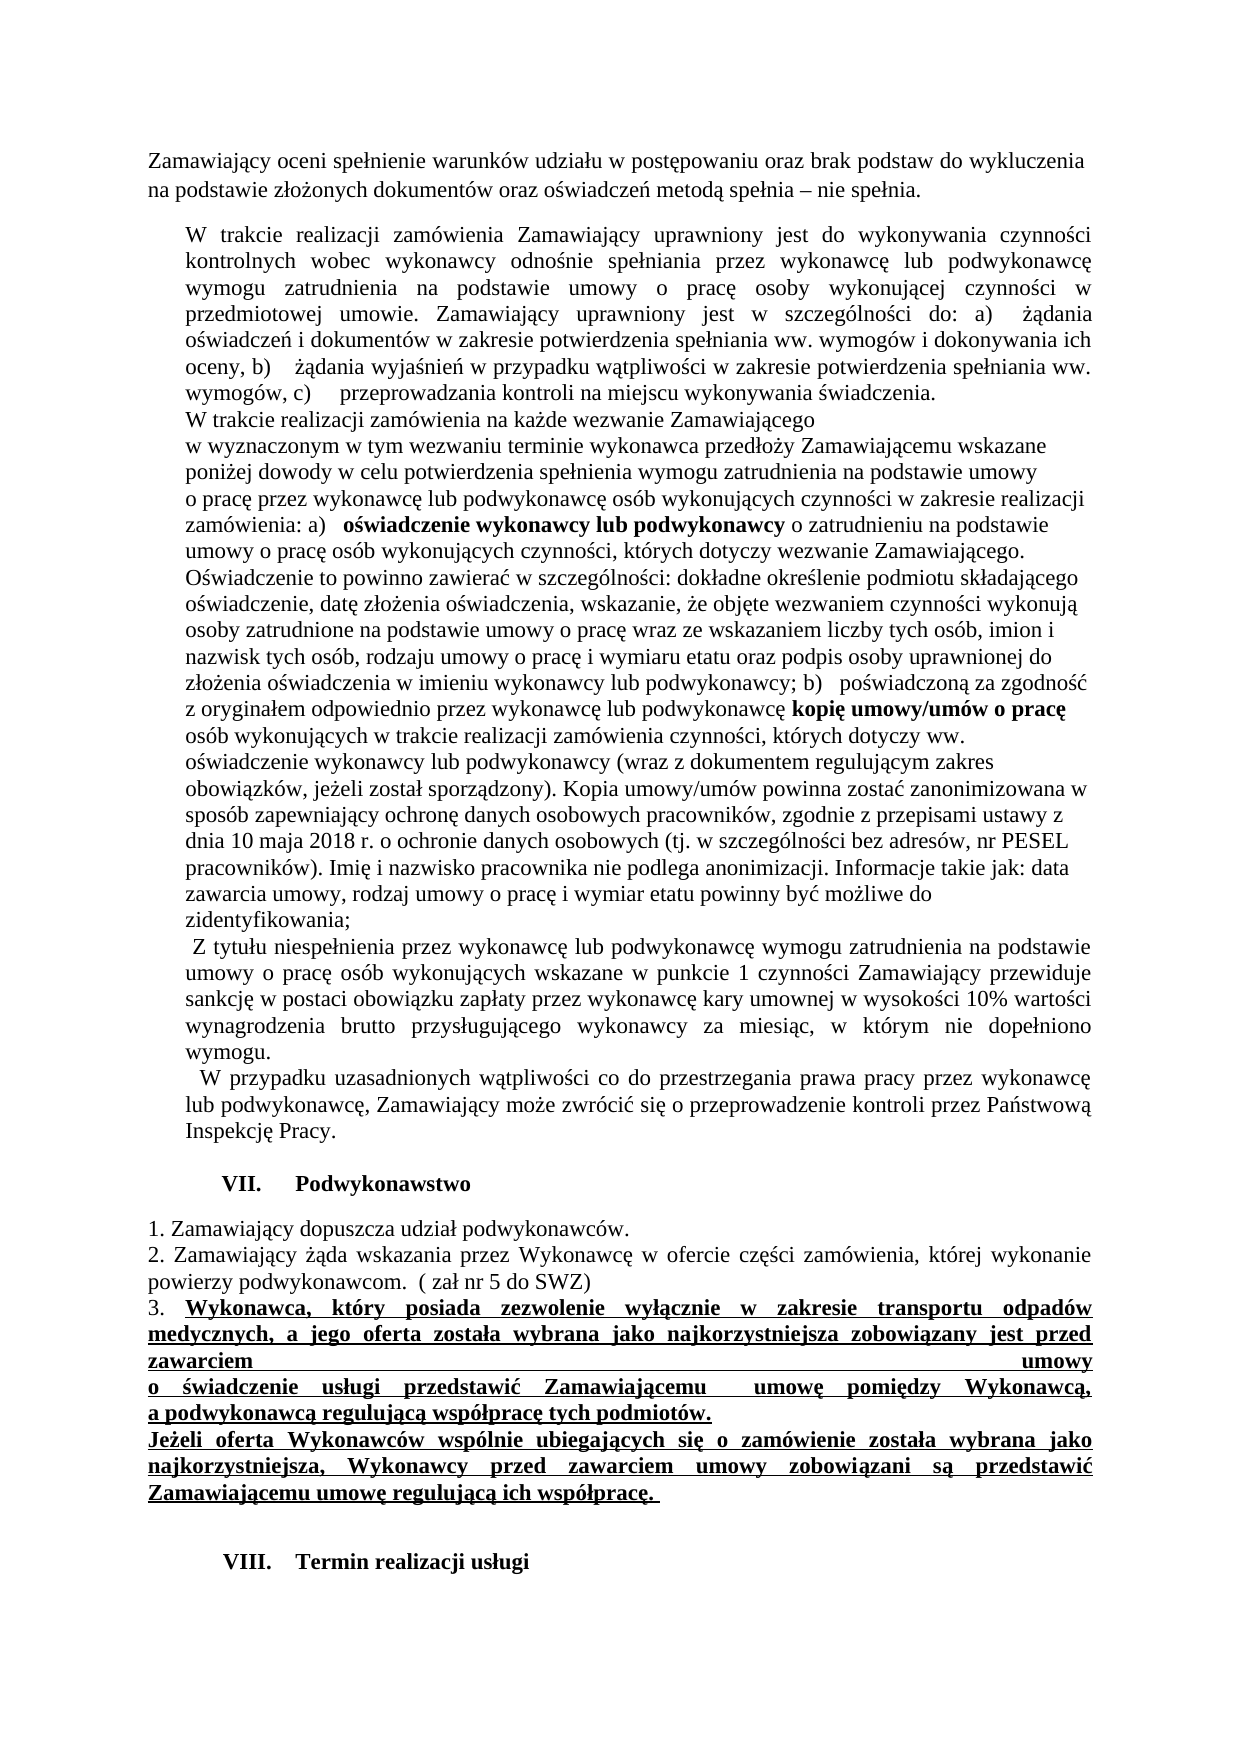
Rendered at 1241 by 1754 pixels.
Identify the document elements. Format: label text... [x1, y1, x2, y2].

text Jeżeli oferta Wykonawców wspólnie ubiegających się o zamówienie została wybrana jako najkorzystniejsza, Wykonawcy przed zawarciem umowy zobowiązani są przedstawić Zamawiającemu umowę regulującą ich współpracę. [148, 1450, 1093, 1475]
text Jeżeli oferta Wykonawców wspólnie ubiegających się o zamówienie została wybrana jako najkorzystniejsza, Wykonawcy przed zawarciem umowy zobowiązani są przedstawić Zamawiającemu umowę regulującą ich współpracę. [148, 1426, 1093, 1449]
text VIII. Termin realizacji usługi [148, 1548, 1093, 1574]
text 3. Wykonawca, który posiada zezwolenie wyłącznie w zakresie transportu odpadów medycznych, a jego oferta została wybrana jako najkorzystniejsza zobowiązany jest przed zawarciem umowy o świadczenie usługi przedstawić Zamawiającemu umowę pomiędzy Wykonawcą, a podwykonawcą regulującą współpracę tych podmiotów. [148, 1294, 1093, 1343]
text W trakcie realizacji zamówienia na każde wezwanie Zamawiającego w wyznaczonym w tym wezwaniu terminie wykonawca przedłoży Zamawiającemu wskazane poniżej dowody w celu potwierdzenia spełnienia wymogu zatrudnienia na podstawie umowy o pracę przez wykonawcę lub podwykonawcę osób wykonujących czynności w zakresie realizacji zamówienia: a) oświadczenie wykonawcy lub podwykonawcy o zatrudnieniu na podstawie umowy o pracę osób wykonujących czynności, których dotyczy wezwanie Zamawiającego. Oświadczenie to powinno zawierać w szczególności: dokładne określenie podmiotu składającego oświadczenie, datę złożenia oświadczenia, wskazanie, że objęte wezwaniem czynności wykonują osoby zatrudnione na podstawie umowy o pracę wraz ze wskazaniem liczby tych osób, imion i nazwisk tych osób, rodzaju umowy o pracę i wymiaru etatu oraz podpis osoby uprawnionej do złożenia oświadczenia w imieniu wykonawcy lub podwykonawcy; b) poświadczoną za zgodność z oryginałem odpowiednio przez wykonawcę lub podwykonawcę kopię umowy/umów o pracę osób wykonujących w trakcie realizacji zamówienia czynności, których dotyczy ww. oświadczenie wykonawcy lub podwykonawcy (wraz z dokumentem regulującym zakres obowiązków, jeżeli został sporządzony). Kopia umowy/umów powinna zostać zanonimizowana w sposób zapewniający ochronę danych osobowych pracowników, zgodnie z przepisami ustawy z dnia 10 maja 2018 r. o ochronie danych osobowych (tj. w szczególności bez adresów, nr PESEL pracowników). Imię i nazwisko pracownika nie podlega anonimizacji. Informacje takie jak: data zawarcia umowy, rodzaj umowy o pracę i wymiar etatu powinny być możliwe do zidentyfikowania; [185, 406, 1093, 933]
text Z tytułu niespełnienia przez wykonawcę lub podwykonawcę wymogu zatrudnienia na podstawie umowy o pracę osób wykonujących wskazane w punkcie 1 czynności Zamawiający przewiduje sankcję w postaci obowiązku zapłaty przez wykonawcę kary umownej w wysokości 10% wartości wynagrodzenia brutto przysługującego wykonawcy za miesiąc, w którym nie dopełniono wymogu. [185, 933, 1093, 1064]
text 3. Wykonawca, który posiada zezwolenie wyłącznie w zakresie transportu odpadów medycznych, a jego oferta została wybrana jako najkorzystniejsza zobowiązany jest przed zawarciem umowy o świadczenie usługi przedstawić Zamawiającemu umowę pomiędzy Wykonawcą, a podwykonawcą regulującą współpracę tych podmiotów. [148, 1371, 1093, 1426]
text 2. Zamawiający żąda wskazania przez Wykonawcę w ofercie części zamówienia, której wykonanie powierzy podwykonawcom. ( zał nr 5 do SWZ) [148, 1241, 1093, 1294]
text W trakcie realizacji zamówienia Zamawiający uprawniony jest do wykonywania czynności kontrolnych wobec wykonawcy odnośnie spełniania przez wykonawcę lub podwykonawcę wymogu zatrudnienia na podstawie umowy o pracę osoby wykonującej czynności w przedmiotowej umowie. Zamawiający uprawniony jest w szczególności do: a) żądania oświadczeń i dokumentów w zakresie potwierdzenia spełniania ww. wymogów i dokonywania ich oceny, b) żądania wyjaśnień w przypadku wątpliwości w zakresie potwierdzenia spełniania ww. wymogów, c) przeprowadzania kontroli na miejscu wykonywania świadczenia. [185, 221, 1093, 406]
text 3. Wykonawca, który posiada zezwolenie wyłącznie w zakresie transportu odpadów medycznych, a jego oferta została wybrana jako najkorzystniejsza zobowiązany jest przed zawarciem umowy o świadczenie usługi przedstawić Zamawiającemu umowę pomiędzy Wykonawcą, a podwykonawcą regulującą współpracę tych podmiotów. [148, 1345, 1093, 1370]
text Jeżeli oferta Wykonawców wspólnie ubiegających się o zamówienie została wybrana jako najkorzystniejsza, Wykonawcy przed zawarciem umowy zobowiązani są przedstawić Zamawiającemu umowę regulującą ich współpracę. [148, 1476, 1093, 1505]
text VII. Podwykonawstwo [148, 1170, 1093, 1196]
text W przypadku uzasadnionych wątpliwości co do przestrzegania prawa pracy przez wykonawcę lub podwykonawcę, Zamawiający może zwrócić się o przeprowadzenie kontroli przez Państwową Inspekcję Pracy. [185, 1064, 1093, 1143]
text 1. Zamawiający dopuszcza udział podwykonawców. [148, 1215, 1093, 1241]
text Zamawiający oceni spełnienie warunków udziału w postępowaniu oraz brak podstaw do wykluczenia na podstawie złożonych dokumentów oraz oświadczeń metodą spełnia – nie spełnia. [148, 148, 1093, 202]
